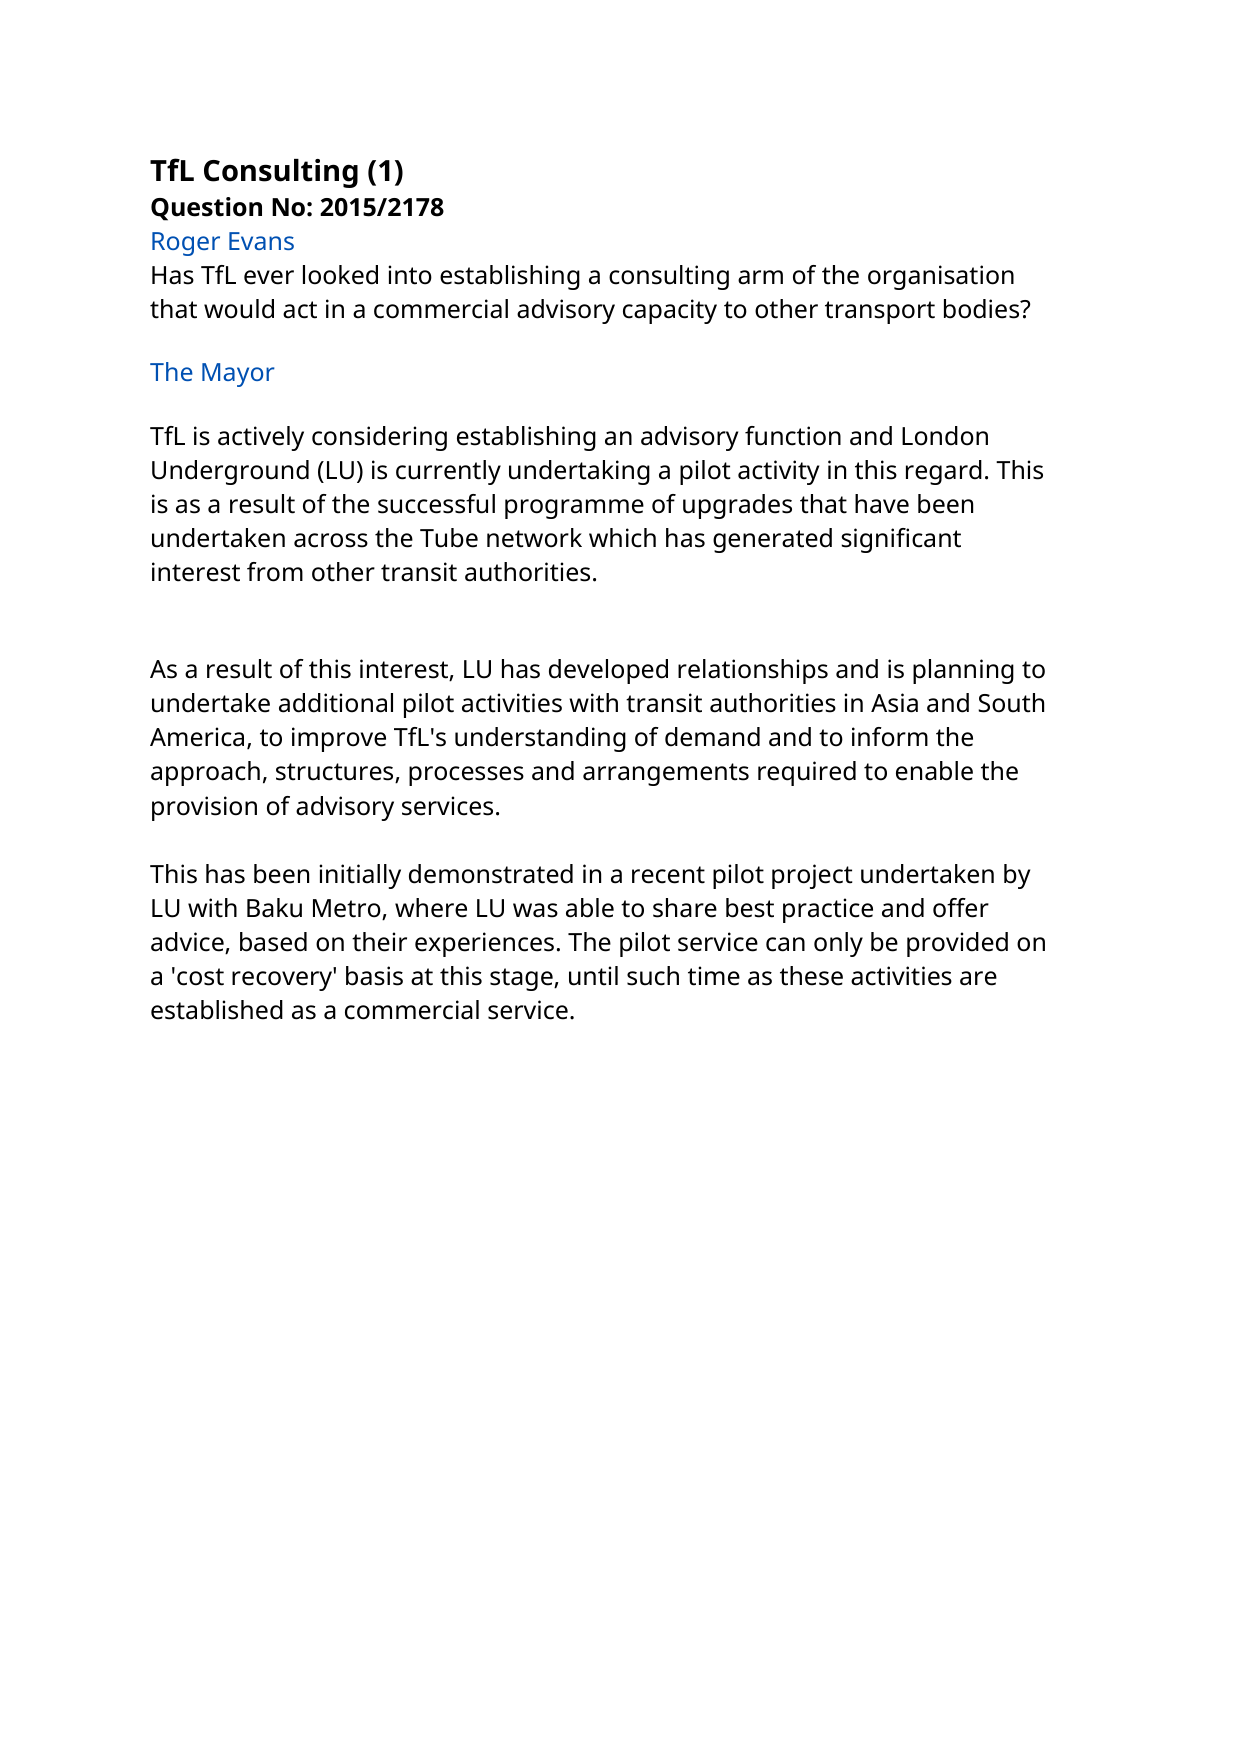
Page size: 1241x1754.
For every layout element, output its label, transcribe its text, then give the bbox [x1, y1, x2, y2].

table_cell TfL Consulting (1) Question No: 2015/2178 Roger Evans Has TfL ever looked into establishing a consulting arm of the organisation that would act in a commercial advisory capacity to other transport bodies? The Mayor TfL is actively considering establishing an advisory function and London Underground (LU) is currently undertaking a pilot activity in this regard. This is as a result of the successful programme of upgrades that have been undertaken across the Tube network which has generated significant interest from other transit authorities. As a result of this interest, LU has developed relationships and is planning to undertake additional pilot activities with transit authorities in Asia and South America, to improve TfL's understanding of demand and to inform the approach, structures, processes and arrangements required to enable the provision of advisory services. This has been initially demonstrated in a recent pilot project undertaken by LU with Baku Metro, where LU was able to share best practice and offer advice, based on their experiences. The pilot service can only be provided on a 'cost recovery' basis at this stage, until such time as these activities are established as a commercial service. [139, 150, 1069, 1086]
